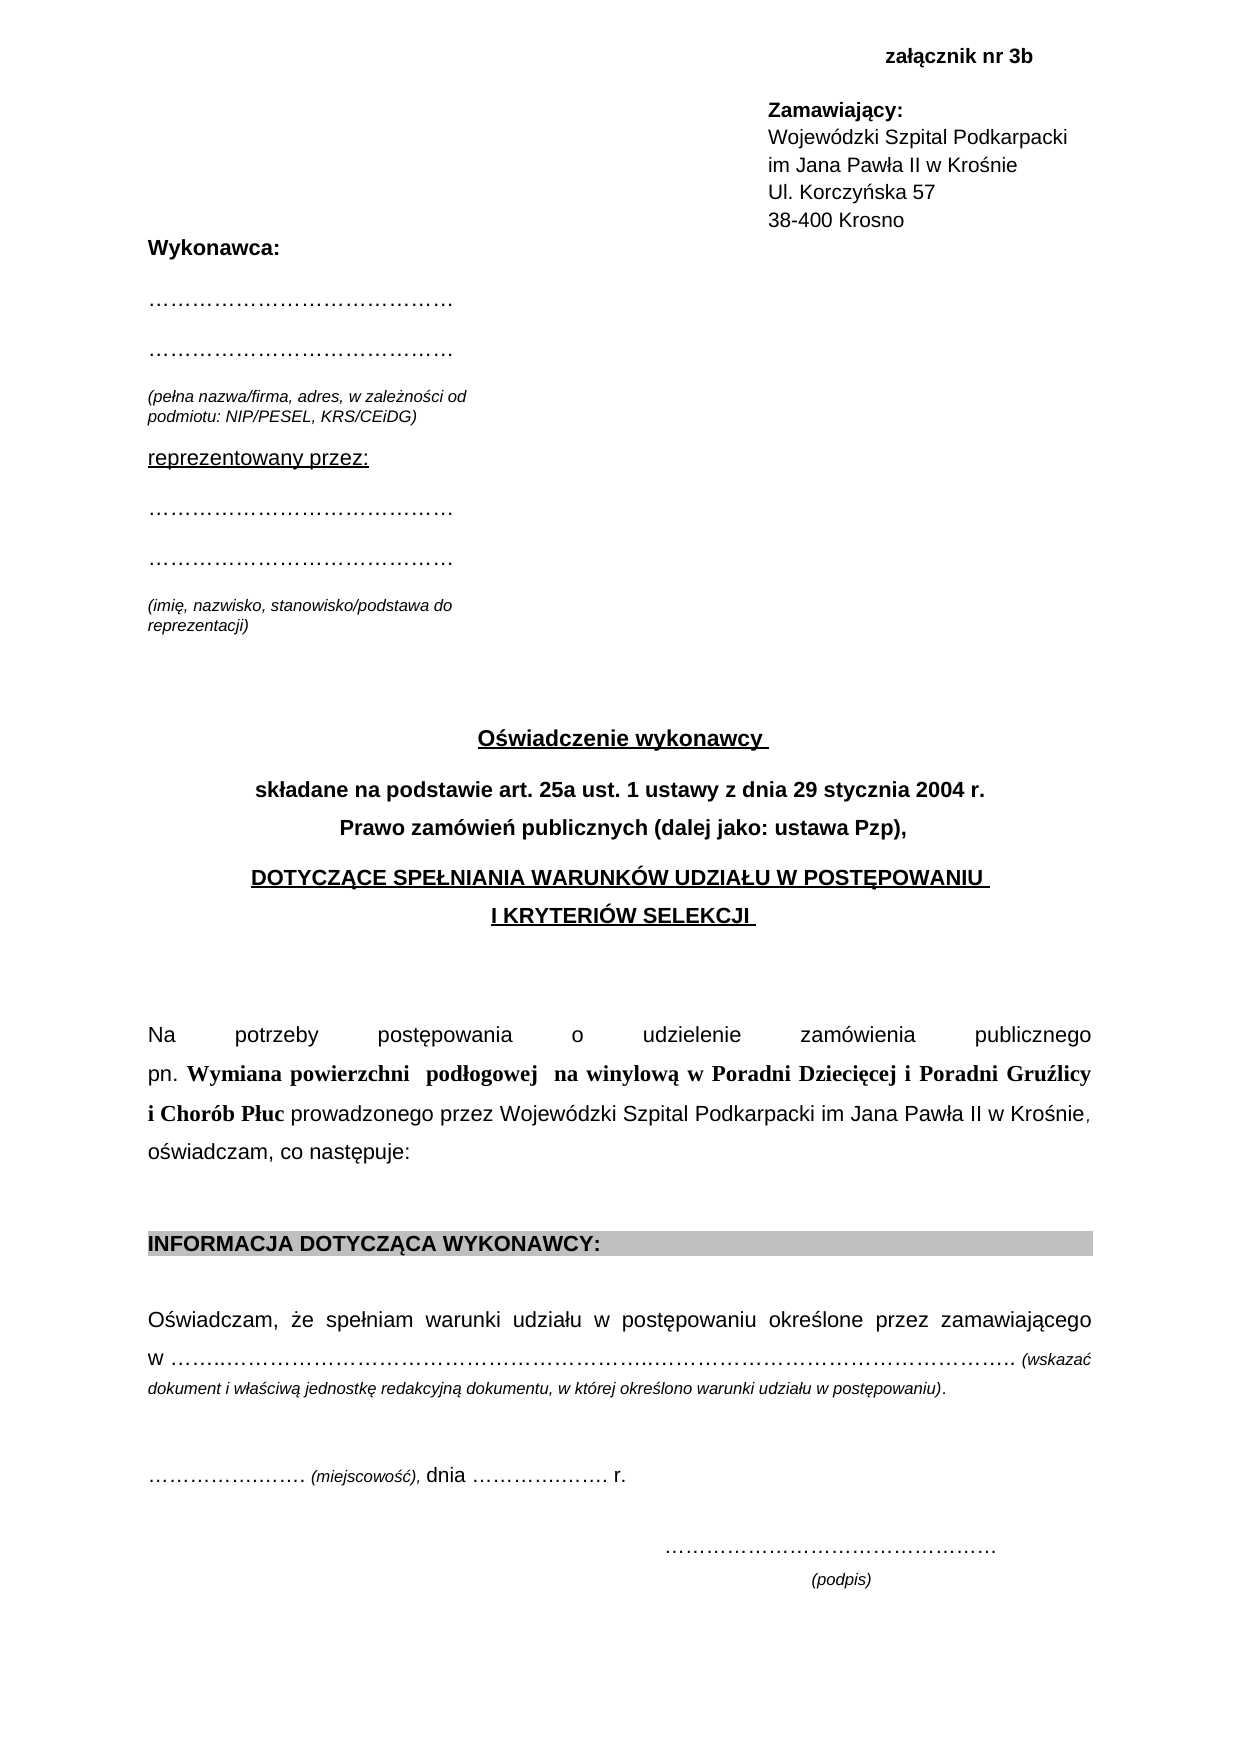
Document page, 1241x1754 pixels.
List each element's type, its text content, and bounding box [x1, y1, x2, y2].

text …………….……. (miejscowość), dnia ………….……. r. [148, 1462, 1093, 1486]
text DOTYCZĄCE SPEŁNIANIA WARUNKÓW UDZIAŁU W POSTĘPOWANIU I KRYTERIÓW SELEKCJI [148, 865, 1093, 928]
text 38-400 Krosno [768, 208, 1093, 232]
text Prawo zamówień publicznych (dalej jako: ustawa Pzp), [148, 814, 1093, 839]
text Wojewódzki Szpital Podkarpacki im Jana Pawła II w Krośnie [768, 125, 1093, 177]
text Zamawiający: [694, 98, 1093, 122]
text Oświadczenie wykonawcy [148, 724, 1093, 751]
text (podpis) [738, 1570, 1093, 1589]
text Oświadczam, że spełniam warunki udziału w postępowaniu określone przez zamawiającego w ……..…………………………………………………..………………………………………….. (wskazać dokument i właściwą jednostkę redakcyjną dokumentu, w której określono warunki udziału w postępowaniu). [148, 1307, 1093, 1398]
text (pełna nazwa/firma, adres, w zależności od podmiotu: NIP/PESEL, KRS/CEiDG) [148, 386, 472, 426]
text ………………………………………… [148, 1534, 1093, 1558]
text ………………………………………………………………………… [148, 286, 472, 361]
text Wykonawca: [148, 235, 1093, 260]
text Ul. Korczyńska 57 [768, 180, 1093, 204]
text składane na podstawie art. 25a ust. 1 ustawy z dnia 29 stycznia 2004 r. [148, 777, 1093, 802]
text INFORMACJA DOTYCZĄCA WYKONAWCY: [148, 1231, 1093, 1256]
text (imię, nazwisko, stanowisko/podstawa do reprezentacji) [148, 596, 472, 635]
text ………………………………………………………………………… [148, 495, 472, 570]
text załącznik nr 3b [811, 44, 1093, 68]
text Na potrzeby postępowania o udzielenie zamówienia publicznego pn. Wymiana powierzchni podłogowej na winylową w Poradni Dziecięcej i Poradni Gruźlicy i Chorób Płuc prowadzonego przez Wojewódzki Szpital Podkarpacki im Jana Pawła II w Krośnie, oświadczam, co następuje: [148, 1022, 1093, 1164]
text reprezentowany przez: [148, 444, 1093, 469]
